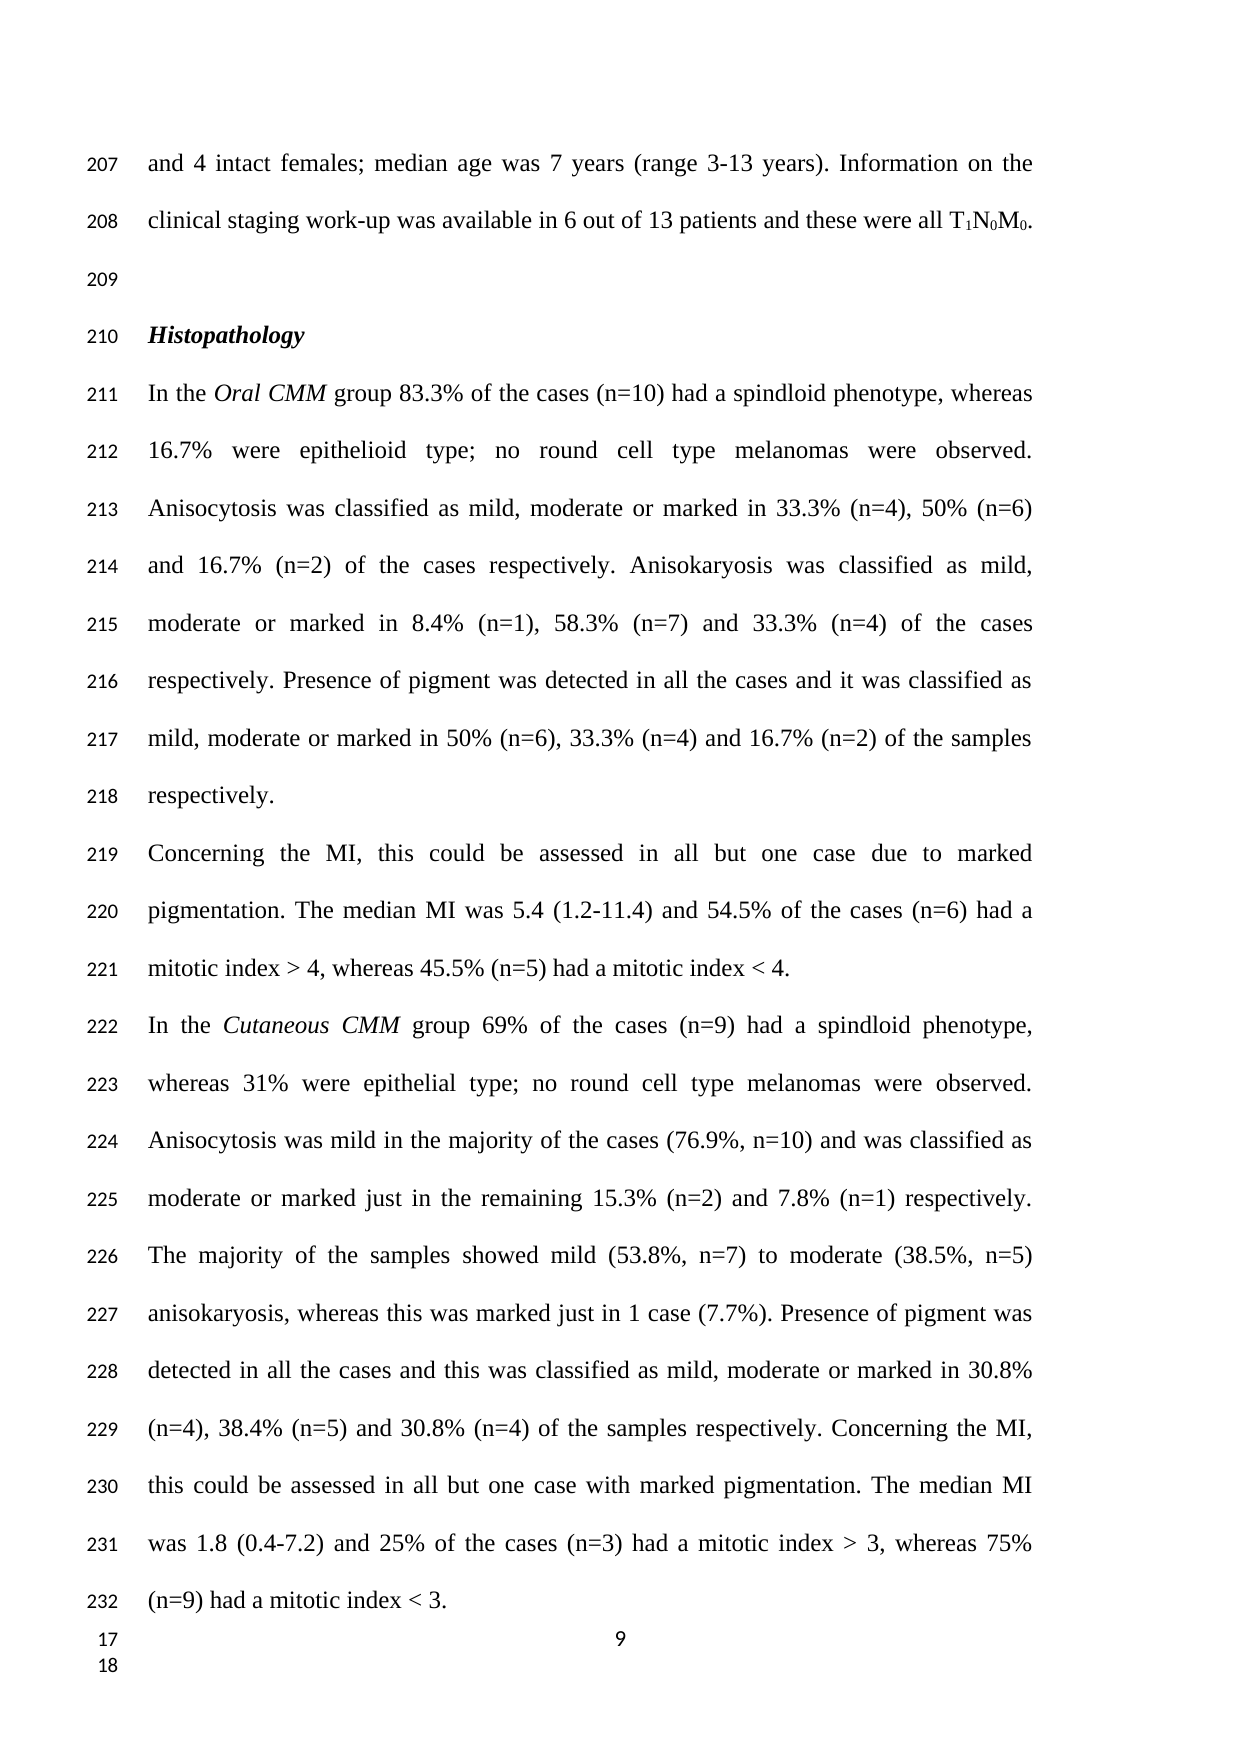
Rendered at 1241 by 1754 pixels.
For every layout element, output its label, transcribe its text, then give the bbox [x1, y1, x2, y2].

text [148, 148, 1034, 234]
text In the Oral CMM group 83.3% of the cases (n=10) had a spindloid phenotype, whereas 16.7% were epithelioid type; no round cell type melanomas were observed. Anisocytosis was classified as mild, moderate or marked in 33.3% (n=4), 50% (n=6) and 16.7% (n=2) of the cases respectively. Anisokaryosis was classified as mild, moderate or marked in 8.4% (n=1), 58.3% (n=7) and 33.3% (n=4) of the cases respectively. Presence of pigment was detected in all the cases and it was classified as mild, moderate or marked in 50% (n=6), 33.3% (n=4) and 16.7% (n=2) of the samples respectively. [148, 378, 1034, 809]
text Concerning the MI, this could be assessed in all but one case due to marked pigmentation. The median MI was 5.4 (1.2-11.4) and 54.5% of the cases (n=6) had a mitotic index > 4, whereas 45.5% (n=5) had a mitotic index < 4. [148, 838, 1033, 981]
text In the Cutaneous CMM group 69% of the cases (n=9) had a spindloid phenotype, whereas 31% were epithelial type; no round cell type melanomas were observed. Anisocytosis was mild in the majority of the cases (76.9%, n=10) and was classified as moderate or marked just in the remaining 15.3% (n=2) and 7.8% (n=1) respectively. The majority of the samples showed mild (53.8%, n=7) to moderate (38.5%, n=5) anisokaryosis, whereas this was marked just in 1 case (7.7%). Presence of pigment was detected in all the cases and this was classified as mild, moderate or marked in 30.8% (n=4), 38.4% (n=5) and 30.8% (n=4) of the samples respectively. Concerning the MI, this could be assessed in all but one case with marked pigmentation. The median MI was 1.8 (0.4-7.2) and 25% of the cases (n=3) had a mitotic index > 3, whereas 75% (n=9) had a mitotic index < 3. [148, 1010, 1033, 1614]
text Histopathology [148, 320, 1034, 349]
